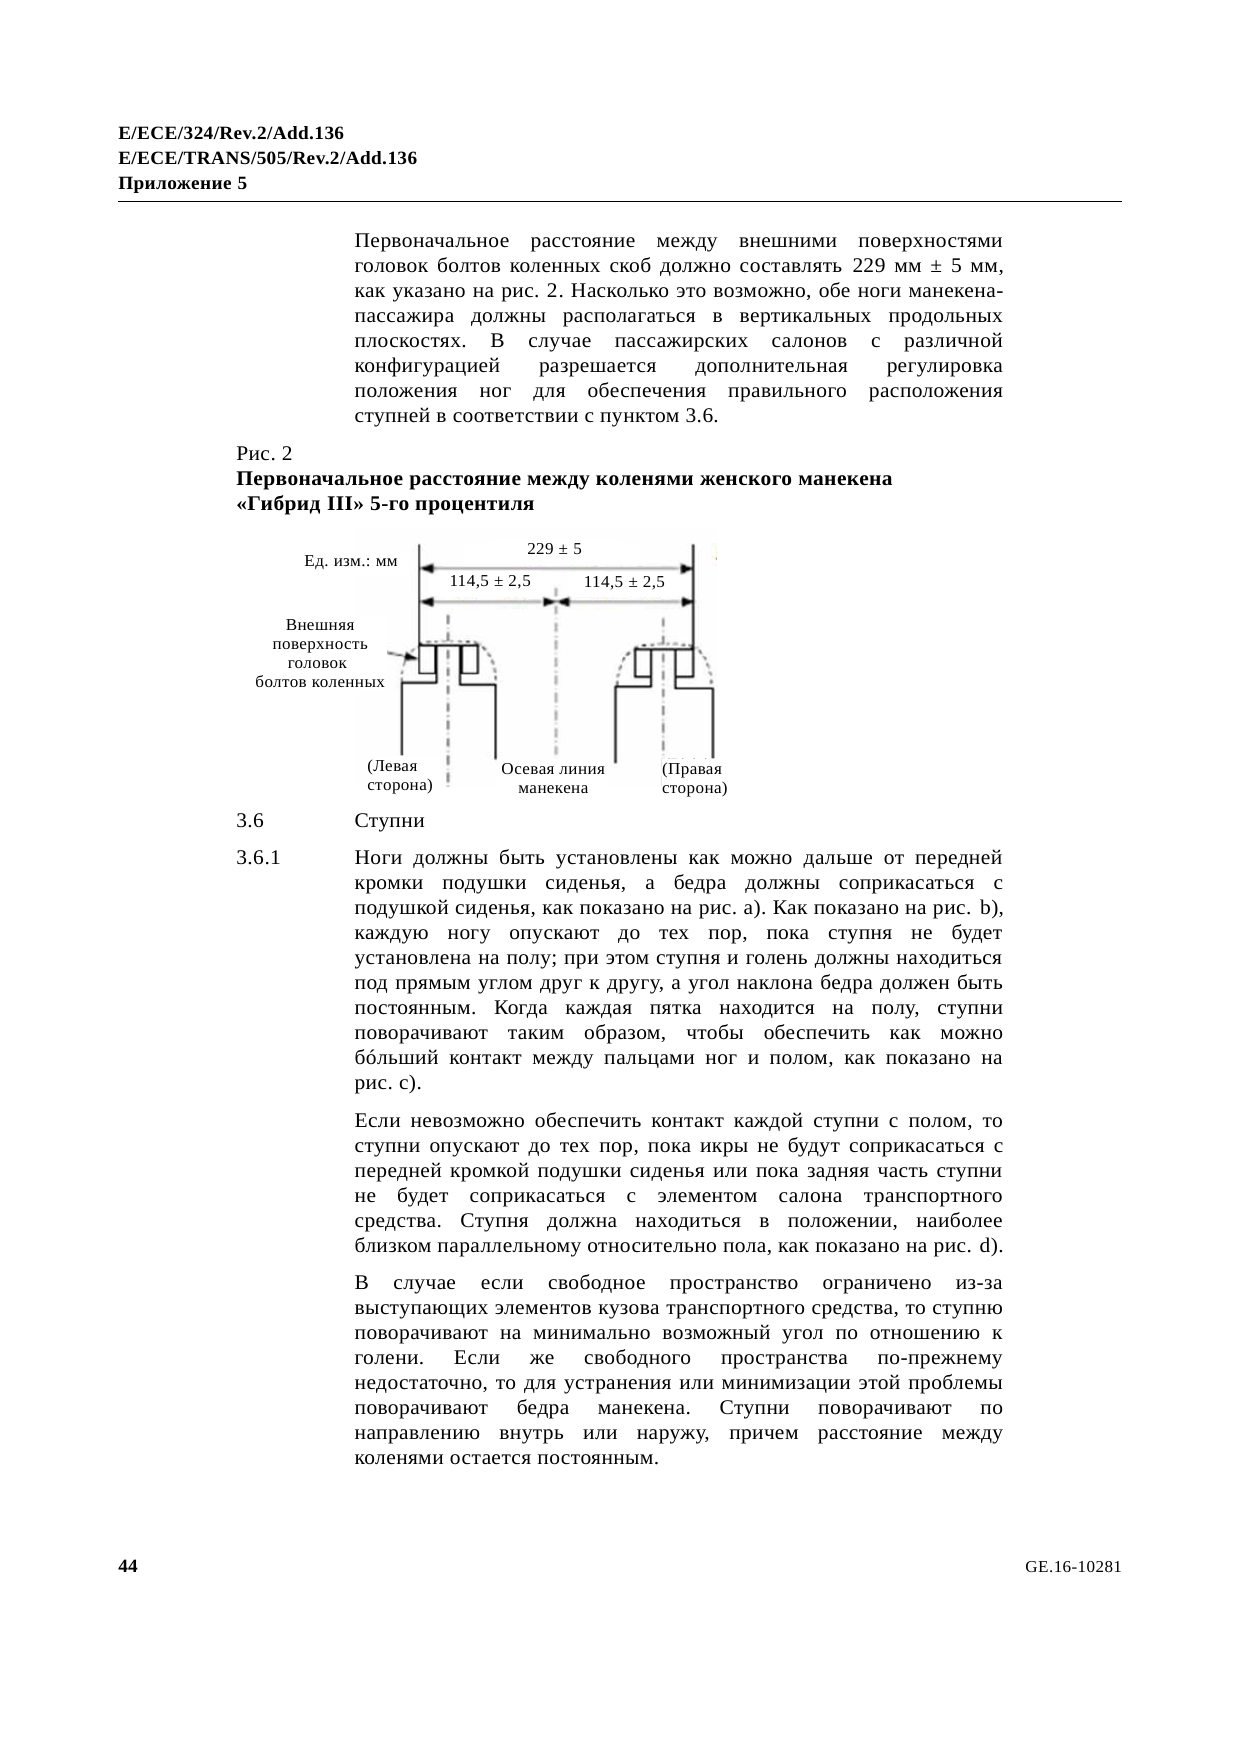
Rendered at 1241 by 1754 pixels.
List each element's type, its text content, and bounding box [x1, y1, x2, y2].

text В случае если свободное пространство ограничено из-за выступающих элементов кузова транспортного средства, то ступню поворачивают на минимально возможный угол по отношению к голени. Если же свободного пространства по-прежнему недостаточно, то для устранения или минимизации этой проблемы поворачивают бедра манекена. Ступни поворачивают по направлению внутрь или наружу, причем расстояние между коленями остается постоянным. [236, 1269, 1004, 1469]
text Если невозможно обеспечить контакт каждой ступни с полом, то ступни опускают до тех пор, пока икры не будут соприкасаться с передней кромкой подушки сиденья или пока задняя часть ступни не будет соприкасаться с элементом салона транспортного средства. Ступня должна находиться в положении, наиболее близком параллельному относительно пола, как показано на рис. d). [236, 1107, 1004, 1257]
text 3.6.1 Ноги должны быть установлены как можно дальше от передней кромки подушки сиденья, а бедра должны соприкасаться с подушкой сиденья, как показано на рис. а). Как показано на рис. b), каждую ногу опускают до тех пор, пока ступня не будет установлена на полу; при этом ступня и голень должны находиться под прямым углом друг к другу, а угол наклона бедра должен быть постоянным. Когда каждая пятка находится на полу, ступни поворачивают таким образом, чтобы обеспечить как можно бóльший контакт между пальцами ног и полом, как показано на рис. с). [236, 844, 1004, 1094]
text 3.6 Ступни [236, 807, 1004, 832]
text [236, 227, 1004, 427]
text Рис. 2 Первоначальное расстояние между коленями женского манекена «Гибрид III» 5-го процентиля [236, 440, 1004, 515]
